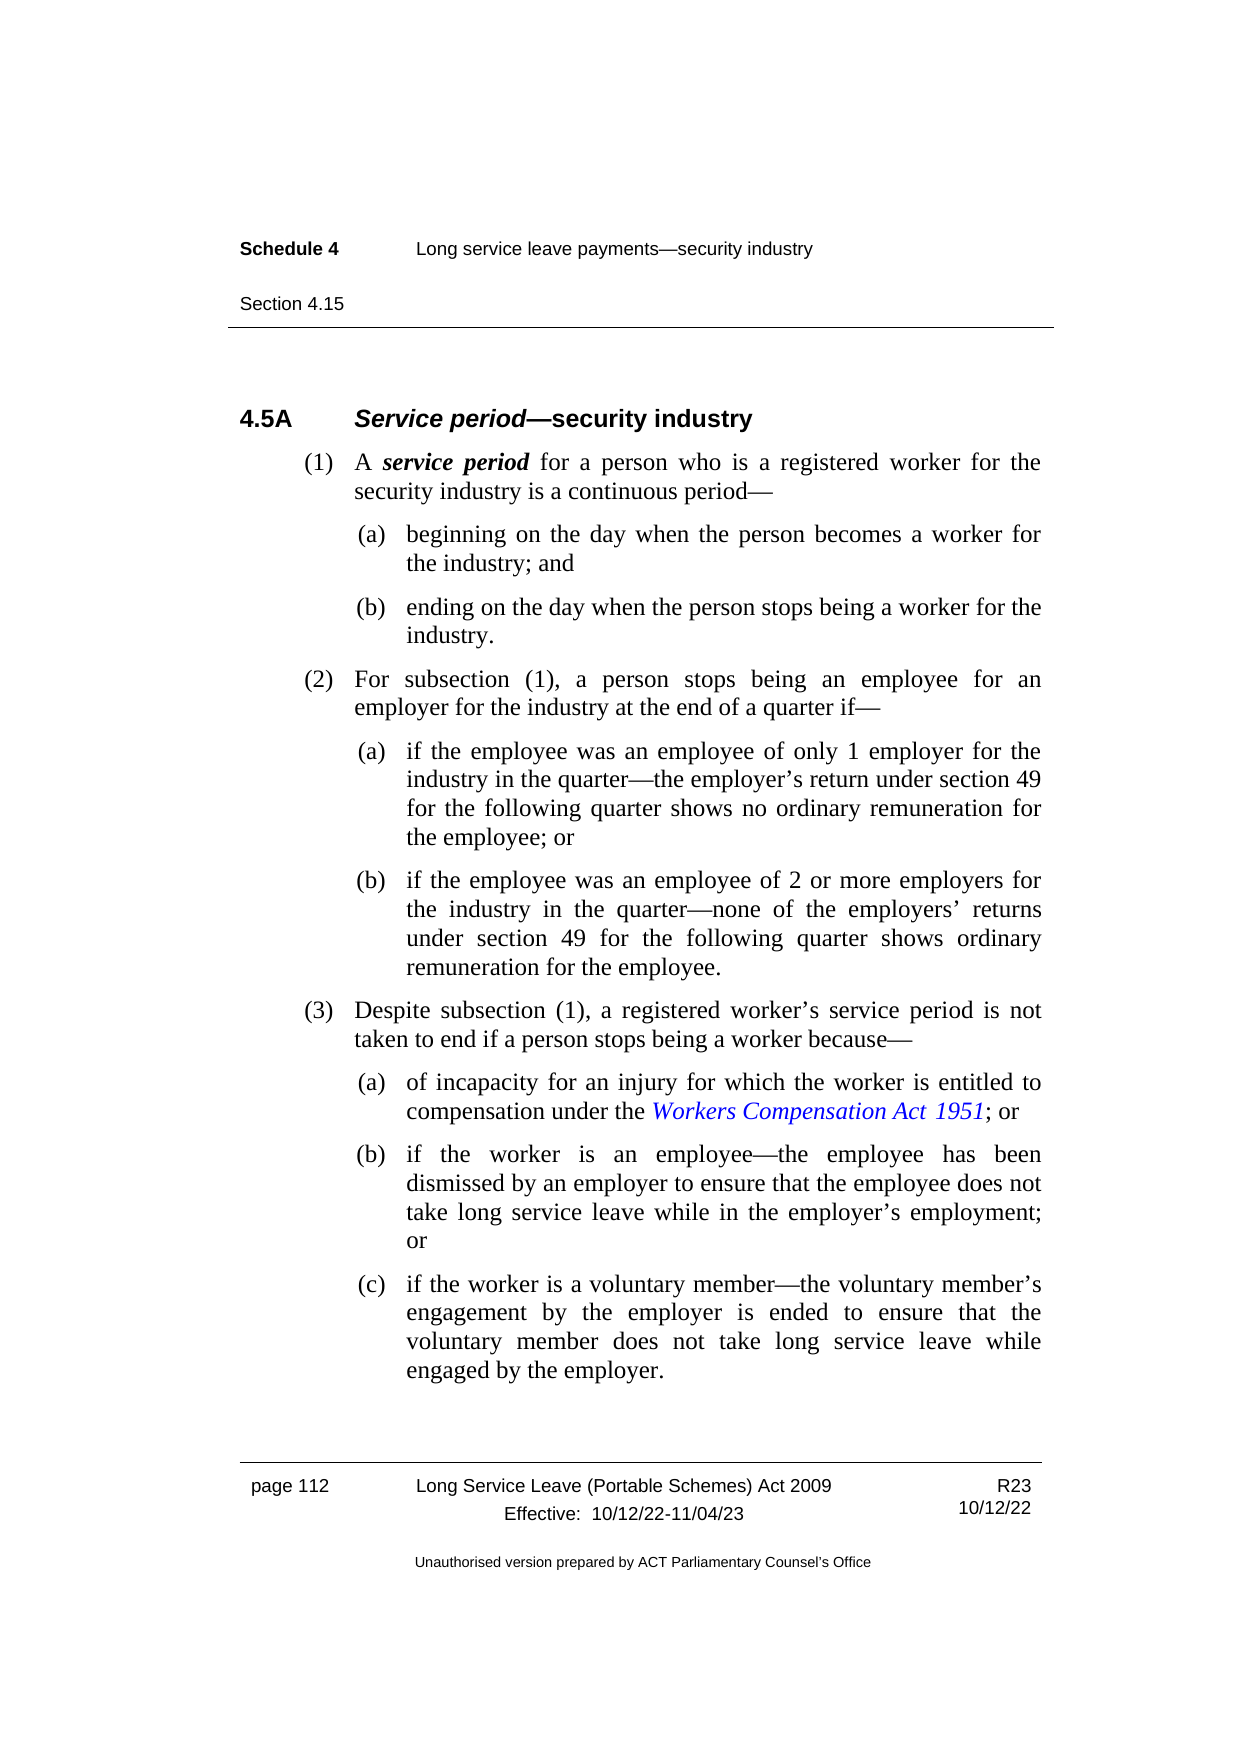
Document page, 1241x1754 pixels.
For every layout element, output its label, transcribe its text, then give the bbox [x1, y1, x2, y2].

text (1) A service period for a person who is a registered worker for the security industry is a continuous period— [239, 447, 1042, 505]
text (b) if the worker is an employee—the employee has been dismissed by an employer to ensure that the employee does not take long service leave while in the employer’s employment; or [239, 1139, 1042, 1254]
subtitle 4.5A Service period—security industry [239, 404, 1042, 433]
text (b) ending on the day when the person stops being a worker for the industry. [239, 592, 1042, 649]
text (a) beginning on the day when the person becomes a worker for the industry; and [239, 519, 1042, 577]
text (a) if the employee was an employee of only 1 employer for the industry in the quarter—the employer’s return under section 49 for the following quarter shows no ordinary remuneration for the employee; or [239, 736, 1042, 851]
text (2) For subsection (1), a person stops being an employee for an employer for the industry at the end of a quarter if— [239, 664, 1042, 721]
text (c) if the worker is a voluntary member—the voluntary member’s engagement by the employer is ended to ensure that the voluntary member does not take long service leave while engaged by the employer. [239, 1269, 1042, 1384]
text (b) if the employee was an employee of 2 or more employers for the industry in the quarter—none of the employers’ returns under section 49 for the following quarter shows ordinary remuneration for the employee. [239, 865, 1042, 980]
text (3) Despite subsection (1), a registered worker’s service period is not taken to end if a person stops being a worker because— [239, 995, 1042, 1052]
text (a) of incapacity for an injury for which the worker is entitled to compensation under the Workers Compensation Act 1951; or [239, 1067, 1042, 1124]
